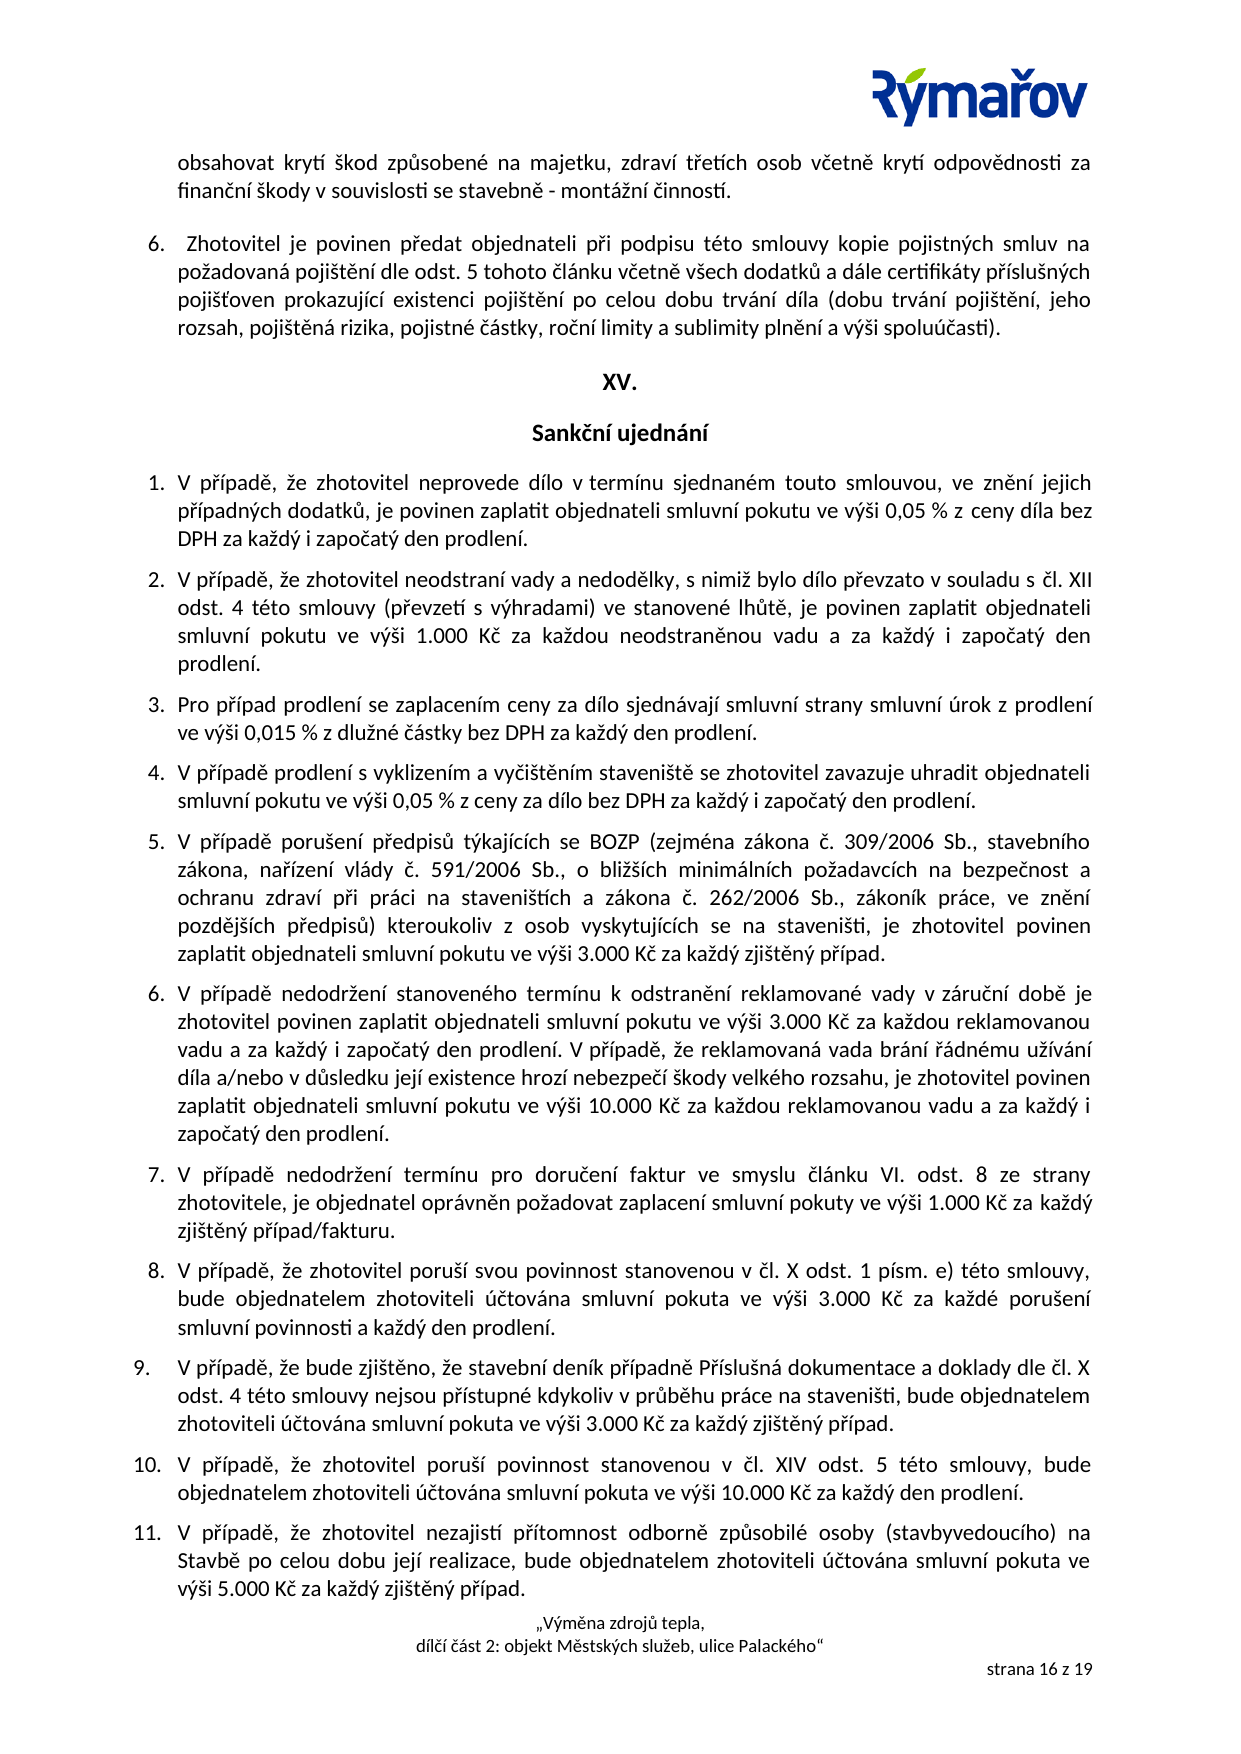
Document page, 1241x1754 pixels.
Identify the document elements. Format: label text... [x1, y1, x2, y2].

picture [872, 67, 1088, 127]
list V případě, že zhotovitel poruší svou povinnost stanovenou v čl. X odst. 1 písm. e) této smlouvy, bude objednatelem zhotoviteli účtována smluvní pokuta ve výši 3.000 Kč za každé porušení smluvní povinnosti a každý den prodlení. [148, 1257, 1092, 1341]
list Zhotovitel je povinen předat objednateli při podpisu této smlouvy kopie pojistných smluv na požadovaná pojištění dle odst. 5 tohoto článku včetně všech dodatků a dále certifikáty příslušných pojišťoven prokazující existenci pojištění po celou dobu trvání díla (dobu trvání pojištění, jeho rozsah, pojištěná rizika, pojistné částky, roční limity a sublimity plnění a výši spoluúčasti). [148, 229, 1092, 341]
list V případě nedodržení stanoveného termínu k odstranění reklamované vady v záruční době je zhotovitel povinen zaplatit objednateli smluvní pokutu ve výši 3.000 Kč za každou reklamovanou vadu a za každý i započatý den prodlení. V případě, že reklamovaná vada brání řádnému užívání díla a/nebo v důsledku její existence hrozí nebezpečí škody velkého rozsahu, je zhotovitel povinen zaplatit objednateli smluvní pokutu ve výši 10.000 Kč za každou reklamovanou vadu a za každý i započatý den prodlení. [148, 979, 1092, 1147]
list V případě porušení předpisů týkajících se BOZP (zejména zákona č. 309/2006 Sb., stavebního zákona, nařízení vlády č. 591/2006 Sb., o bližších minimálních požadavcích na bezpečnost a ochranu zdraví při práci na staveništích a zákona č. 262/2006 Sb., zákoník práce, ve znění pozdějších předpisů) kteroukoliv z osob vyskytujících se na staveništi, je zhotovitel povinen zaplatit objednateli smluvní pokutu ve výši 3.000 Kč za každý zjištěný případ. [148, 827, 1092, 967]
list V případě, že zhotovitel neodstraní vady a nedodělky, s nimiž bylo dílo převzato v souladu s čl. XII odst. 4 této smlouvy (převzetí s výhradami) ve stanovené lhůtě, je povinen zaplatit objednateli smluvní pokutu ve výši 1.000 Kč za každou neodstraněnou vadu a za každý i započatý den prodlení. [148, 565, 1092, 677]
list V případě nedodržení termínu pro doručení faktur ve smyslu článku VI. odst. 8 ze strany zhotovitele, je objednatel oprávněn požadovat zaplacení smluvní pokuty ve výši 1.000 Kč za každý zjištěný případ/fakturu. [148, 1160, 1092, 1244]
list V případě, že zhotovitel poruší povinnost stanovenou v čl. XIV odst. 5 této smlouvy, bude objednatelem zhotoviteli účtována smluvní pokuta ve výši 10.000 Kč za každý den prodlení. [133, 1450, 1092, 1506]
list V případě, že bude zjištěno, že stavební deník případně Příslušná dokumentace a doklady dle čl. X odst. 4 této smlouvy nejsou přístupné kdykoliv v průběhu práce na staveništi, bude objednatelem zhotoviteli účtována smluvní pokuta ve výši 3.000 Kč za každý zjištěný případ. [133, 1353, 1092, 1437]
subtitle Sankční ujednání [148, 417, 1092, 448]
list V případě prodlení s vyklizením a vyčištěním staveniště se zhotovitel zavazuje uhradit objednateli smluvní pokutu ve výši 0,05 % z ceny za dílo bez DPH za každý i započatý den prodlení. [148, 758, 1092, 814]
list V případě, že zhotovitel neprovede dílo v termínu sjednaném touto smlouvou, ve znění jejich případných dodatků, je povinen zaplatit objednateli smluvní pokutu ve výši 0,05 % z ceny díla bez DPH za každý i započatý den prodlení. [148, 468, 1092, 553]
subtitle XV. [148, 366, 1092, 396]
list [148, 148, 1092, 204]
list V případě, že zhotovitel nezajistí přítomnost odborně způsobilé osoby (stavbyvedoucího) na Stavbě po celou dobu její realizace, bude objednatelem zhotoviteli účtována smluvní pokuta ve výši 5.000 Kč za každý zjištěný případ. [133, 1518, 1092, 1602]
list Pro případ prodlení se zaplacením ceny za dílo sjednávají smluvní strany smluvní úrok z prodlení ve výši 0,015 % z dlužné částky bez DPH za každý den prodlení. [148, 690, 1092, 746]
